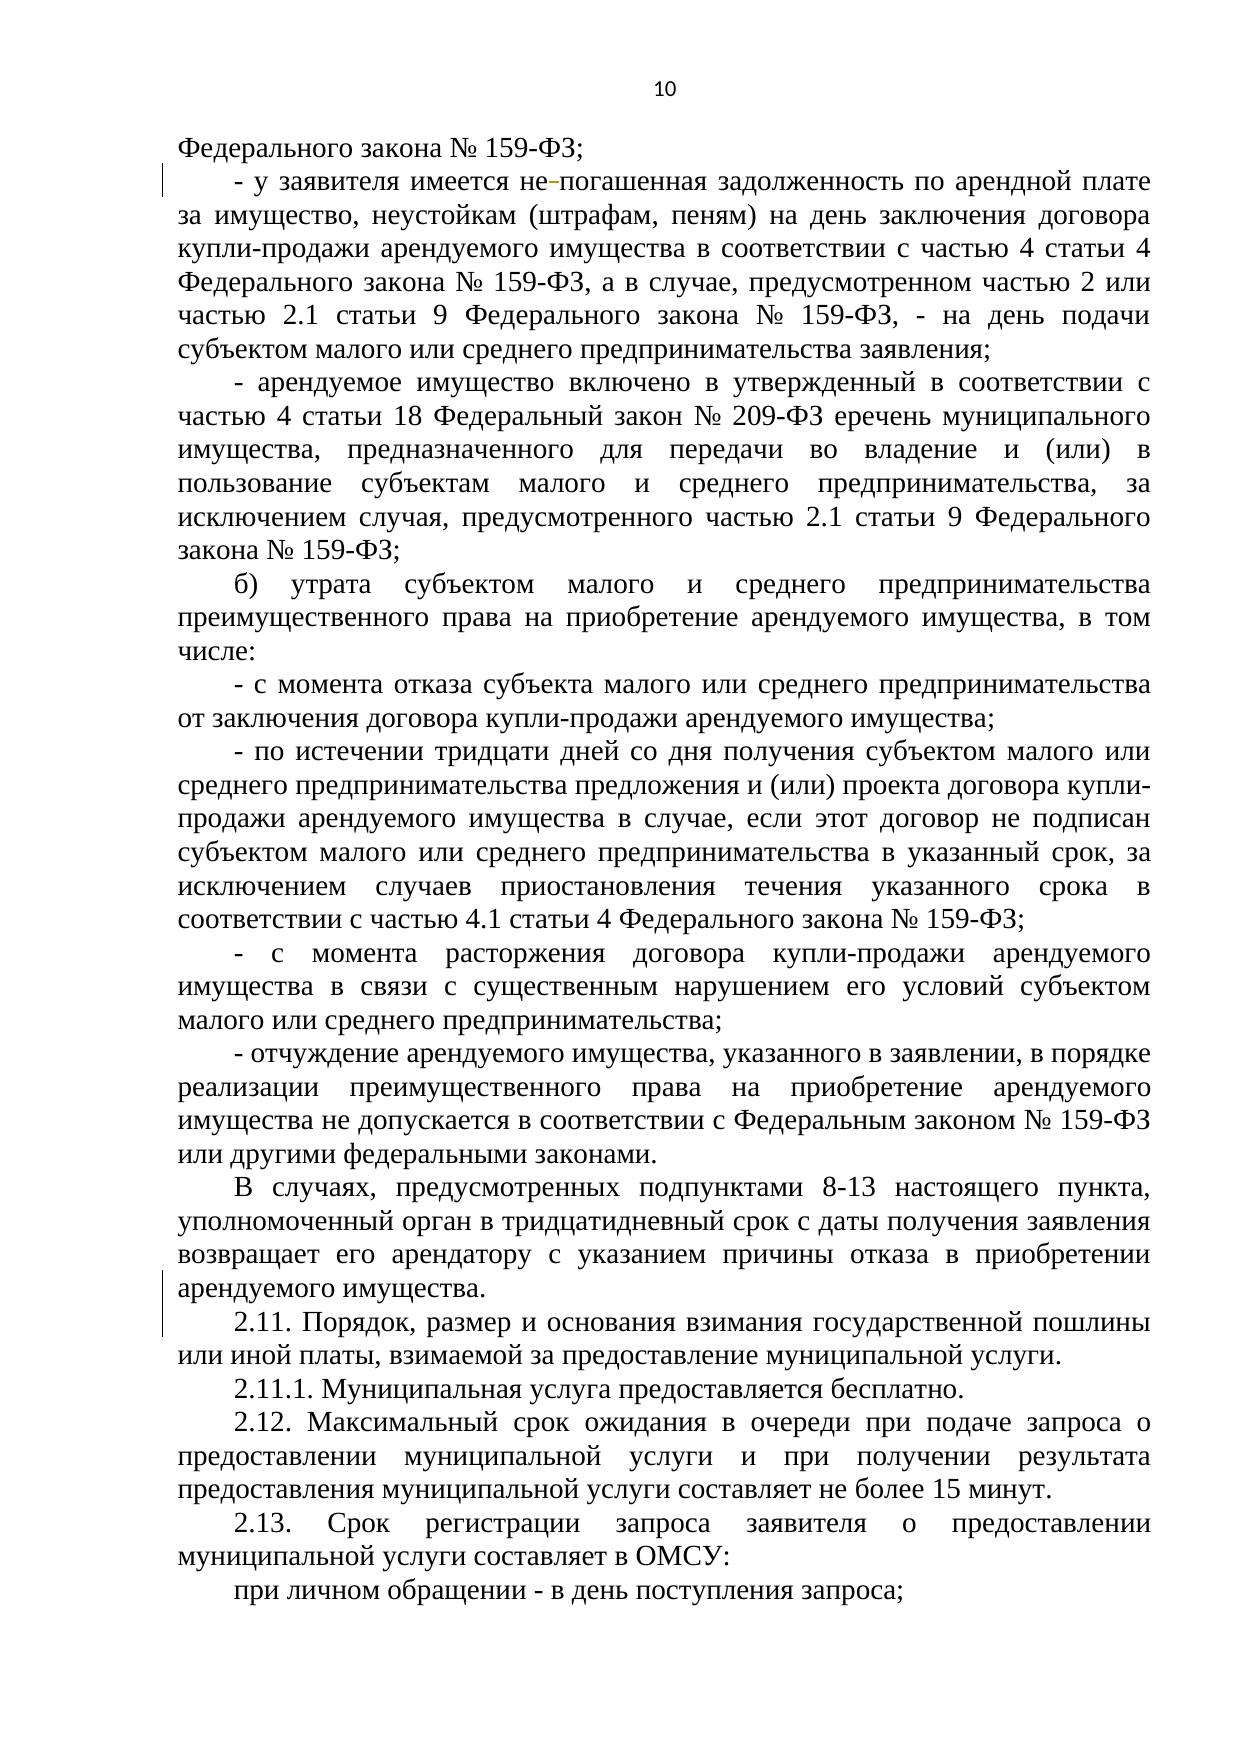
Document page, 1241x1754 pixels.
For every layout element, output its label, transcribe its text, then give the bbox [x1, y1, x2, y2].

text б) утрата субъектом малого и среднего предпринимательства преимущественного права на приобретение арендуемого имущества, в том числе: [177, 566, 1152, 666]
text В случаях, предусмотренных подпунктами 8-13 настоящего пункта, уполномоченный орган в тридцатидневный срок с даты получения заявления возвращает его арендатору с указанием причины отказа в приобретении арендуемого имущества. [177, 1169, 1152, 1304]
text 2.13. Срок регистрации запроса заявителя о предоставлении муниципальной услуги составляет в ОМСУ: [177, 1505, 1152, 1572]
text - с момента расторжения договора купли-продажи арендуемого имущества в связи с существенным нарушением его условий субъектом малого или среднего предпринимательства; [177, 935, 1152, 1035]
text 2.11. Порядок, размер и основания взимания государственной пошлины или иной платы, взимаемой за предоставление муниципальной услуги. [177, 1304, 1152, 1371]
text - у заявителя имеется непогашенная задолженность по арендной плате за имущество, неустойкам (штрафам, пеням) на день заключения договора купли-продажи арендуемого имущества в соответствии с частью 4 статьи 4 Федерального закона № 159-ФЗ, а в случае, предусмотренном частью 2 или частью 2.1 статьи 9 Федерального закона № 159-ФЗ, - на день подачи субъектом малого или среднего предпринимательства заявления; [177, 163, 1152, 364]
text - по истечении тридцати дней со дня получения субъектом малого или среднего предпринимательства предложения и (или) проекта договора купли-продажи арендуемого имущества в случае, если этот договор не подписан субъектом малого или среднего предпринимательства в указанный срок, за исключением случаев приостановления течения указанного срока в соответствии с частью 4.1 статьи 4 Федерального закона № 159-ФЗ; [177, 733, 1152, 935]
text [177, 130, 1152, 163]
text 2.12. Максимальный срок ожидания в очереди при подаче запроса о предоставлении муниципальной услуги и при получении результата предоставления муниципальной услуги составляет не более 15 минут. [177, 1404, 1152, 1505]
text при личном обращении - в день поступления запроса; [177, 1572, 1152, 1606]
text - с момента отказа субъекта малого или среднего предпринимательства от заключения договора купли-продажи арендуемого имущества; [177, 666, 1152, 733]
text 2.11.1. Муниципальная услуга предоставляется бесплатно. [177, 1371, 1152, 1404]
text - арендуемое имущество включено в утвержденный в соответствии с частью 4 статьи 18 Федеральный закон № 209-ФЗ еречень муниципального имущества, предназначенного для передачи во владение и (или) в пользование субъектам малого и среднего предпринимательства, за исключением случая, предусмотренного частью 2.1 статьи 9 Федерального закона № 159-ФЗ; [177, 364, 1152, 566]
text - отчуждение арендуемого имущества, указанного в заявлении, в порядке реализации преимущественного права на приобретение арендуемого имущества не допускается в соответствии с Федеральным законом № 159-ФЗ или другими федеральными законами. [177, 1035, 1152, 1169]
